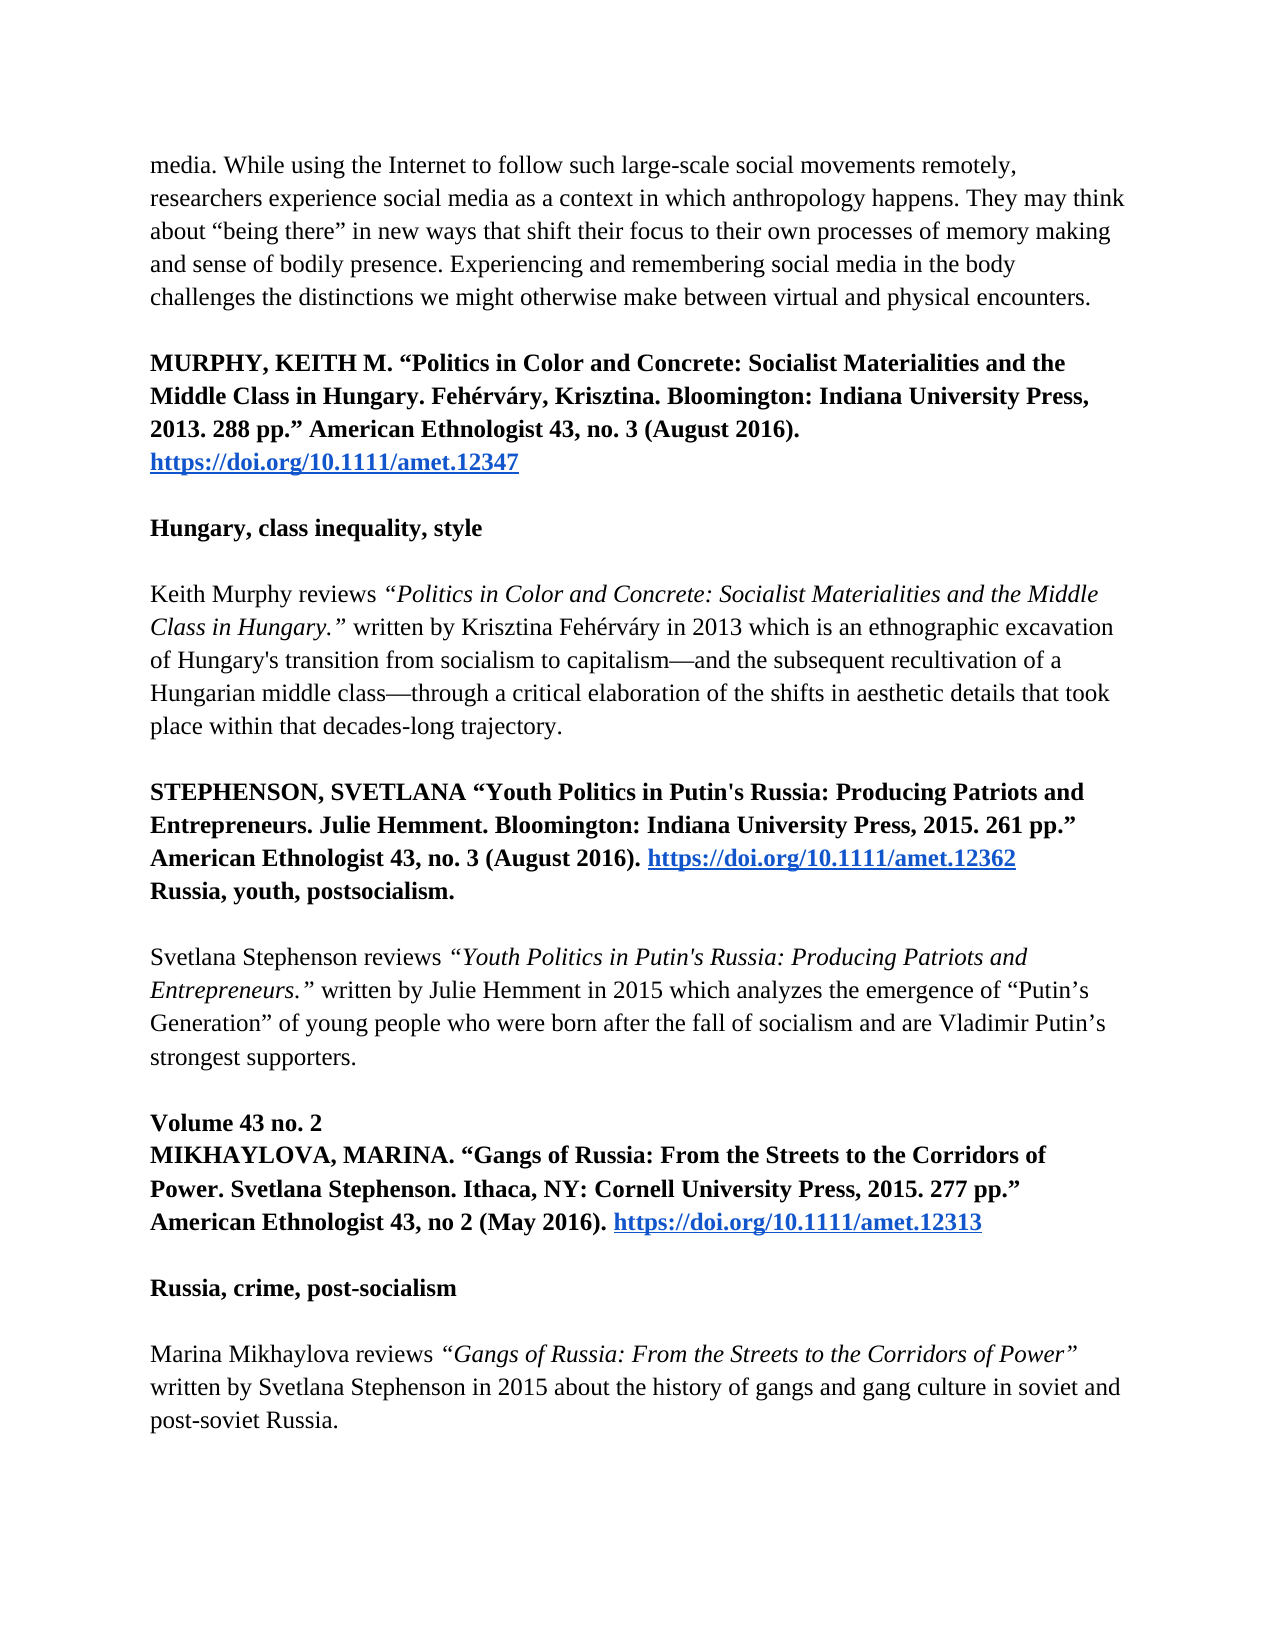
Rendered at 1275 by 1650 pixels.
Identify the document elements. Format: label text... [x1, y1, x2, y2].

text Svetlana Stephenson reviews “Youth Politics in Putin's Russia: Producing Patriots and Entrepreneurs.” written by Julie Hemment in 2015 which analyzes the emergence of “Putin’s Generation” of young people who were born after the fall of socialism and are Vladimir Putin’s strongest supporters. [150, 942, 1125, 1070]
text MIKHAYLOVA, MARINA. “Gangs of Russia: From the Streets to the Corridors of Power. Svetlana Stephenson. Ithaca, NY: Cornell University Press, 2015. 277 pp.” American Ethnologist 43, no 2 (May 2016). https://doi.org/10.1111/amet.12313 [150, 1141, 1125, 1235]
text Keith Murphy reviews “Politics in Color and Concrete: Socialist Materialities and the Middle Class in Hungary.” written by Krisztina Fehérváry in 2013 which is an ethnographic excavation of Hungary's transition from socialism to capitalism—and the subsequent recultivation of a Hungarian middle class—through a critical elaboration of the shifts in aesthetic details that took place within that decades‐long trajectory. [150, 579, 1125, 740]
text Marina Mikhaylova reviews “Gangs of Russia: From the Streets to the Corridors of Power” written by Svetlana Stephenson in 2015 about the history of gangs and gang culture in soviet and post-soviet Russia. [150, 1339, 1125, 1433]
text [150, 150, 1125, 311]
text MURPHY, KEITH M. “Politics in Color and Concrete: Socialist Materialities and the Middle Class in Hungary. Fehérváry, Krisztina. Bloomington: Indiana University Press, 2013. 288 pp.” American Ethnologist 43, no. 3 (August 2016). https://doi.org/10.1111/amet.12347 [150, 348, 1125, 476]
text STEPHENSON, SVETLANA “Youth Politics in Putin's Russia: Producing Patriots and Entrepreneurs. Julie Hemment. Bloomington: Indiana University Press, 2015. 261 pp.” American Ethnologist 43, no. 3 (August 2016). https://doi.org/10.1111/amet.12362 [150, 777, 1125, 872]
text Hungary, class inequality, style [150, 513, 1125, 542]
text Russia, youth, postsocialism. [150, 876, 1125, 905]
text Russia, crime, post-socialism [150, 1273, 1125, 1301]
text Volume 43 no. 2 [150, 1108, 1125, 1136]
